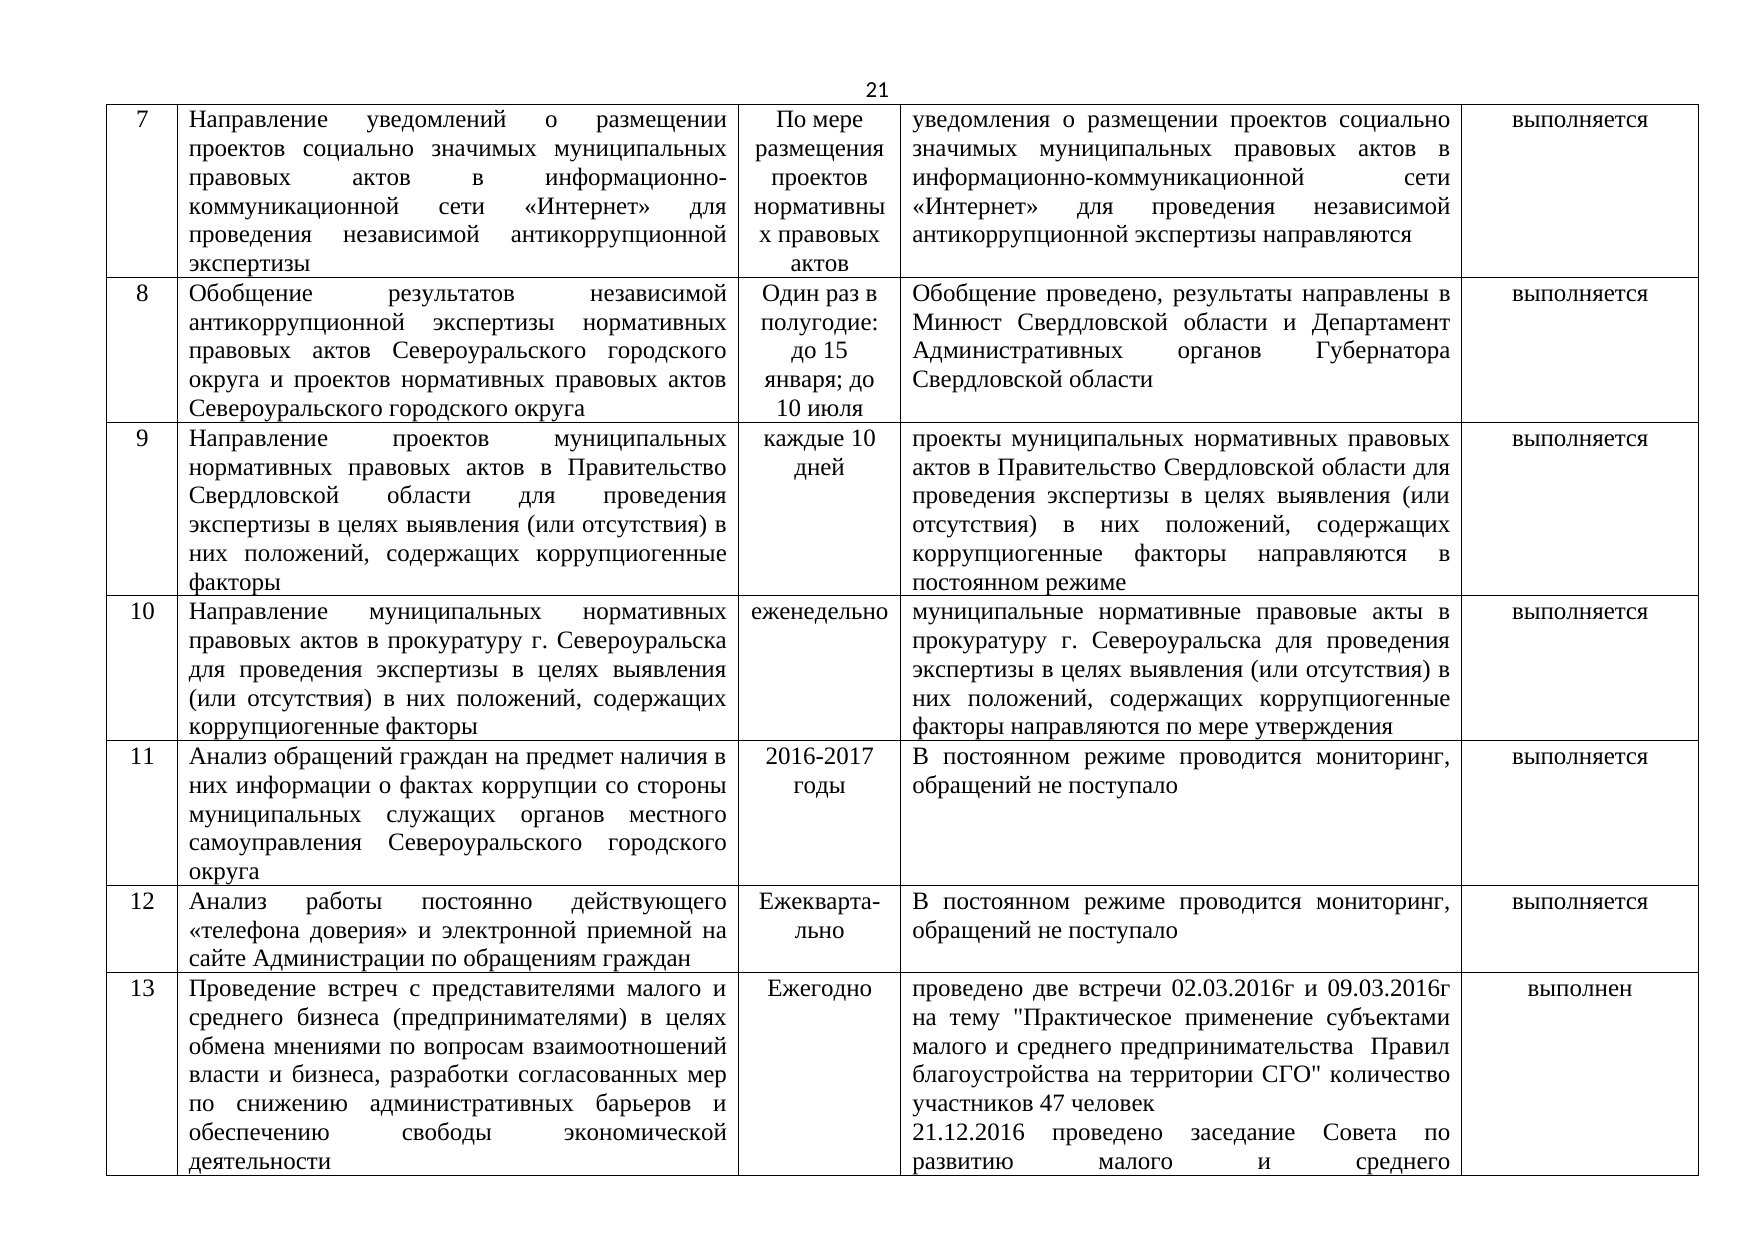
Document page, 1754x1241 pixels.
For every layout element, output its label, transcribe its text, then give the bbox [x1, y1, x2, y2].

table_cell выполнен [1462, 973, 1698, 1174]
table_cell 9 [107, 423, 177, 595]
table_cell выполняется [1462, 105, 1698, 277]
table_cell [901, 973, 1461, 1174]
table_cell 7 [107, 105, 177, 277]
table_cell еженедельно [739, 596, 900, 740]
table_cell Обобщение проведено, результаты направлены в Минюст Свердловской области и Департамент Административных органов Губернатора Свердловской области [901, 278, 1461, 422]
table_cell 8 [107, 278, 177, 422]
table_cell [178, 973, 738, 1174]
table_cell Анализ работы постоянно действующего «телефона доверия» и электронной приемной на сайте Администрации по обращениям граждан [178, 886, 738, 972]
table_cell В постоянном режиме проводится мониторинг, обращений не поступало [901, 886, 1461, 972]
table_cell 13 [107, 973, 177, 1174]
table_cell 11 [107, 741, 177, 885]
table_cell выполняется [1462, 741, 1698, 885]
table_cell Анализ обращений граждан на предмет наличия в них информации о фактах коррупции со стороны муниципальных служащих органов местного самоуправления Североуральского городского округа [178, 741, 738, 885]
table_cell Направление муниципальных нормативных правовых актов в прокуратуру г. Североуральска для проведения экспертизы в целях выявления (или отсутствия) в них положений, содержащих коррупциогенные факторы [178, 596, 738, 740]
table_cell Обобщение результатов независимой антикоррупционной экспертизы нормативных правовых актов Североуральского городского округа и проектов нормативных правовых актов Североуральского городского округа [178, 278, 738, 422]
table_cell Ежекварта-льно [739, 886, 900, 972]
table_cell Направление проектов муниципальных нормативных правовых актов в Правительство Свердловской области для проведения экспертизы в целях выявления (или отсутствия) в них положений, содержащих коррупциогенные факторы [178, 423, 738, 595]
table_cell 12 [107, 886, 177, 972]
table_cell уведомления о размещении проектов социально значимых муниципальных правовых актов в информационно-коммуникационной сети «Интернет» для проведения независимой антикоррупционной экспертизы направляются [901, 105, 1461, 277]
table_cell Направление уведомлений о размещении проектов социально значимых муниципальных правовых актов в информационно-коммуникационной сети «Интернет» для проведения независимой антикоррупционной экспертизы [178, 105, 738, 277]
table_cell Один раз в полугодие: до 15 января; до 10 июля [739, 278, 900, 422]
table_cell каждые 10 дней [739, 423, 900, 595]
table_cell 2016-2017 годы [739, 741, 900, 885]
table_cell выполняется [1462, 596, 1698, 740]
table_cell выполняется [1462, 278, 1698, 422]
table_cell муниципальные нормативные правовые акты в прокуратуру г. Североуральска для проведения экспертизы в целях выявления (или отсутствия) в них положений, содержащих коррупциогенные факторы направляются по мере утверждения [901, 596, 1461, 740]
table_cell В постоянном режиме проводится мониторинг, обращений не поступало [901, 741, 1461, 885]
table_cell выполняется [1462, 423, 1698, 595]
table_cell 10 [107, 596, 177, 740]
table_cell выполняется [1462, 886, 1698, 972]
table_cell Ежегодно [739, 973, 900, 1174]
table_cell проекты муниципальных нормативных правовых актов в Правительство Свердловской области для проведения экспертизы в целях выявления (или отсутствия) в них положений, содержащих коррупциогенные факторы направляются в постоянном режиме [901, 423, 1461, 595]
table_cell По мере размещения проектов нормативных правовых актов [739, 105, 900, 277]
